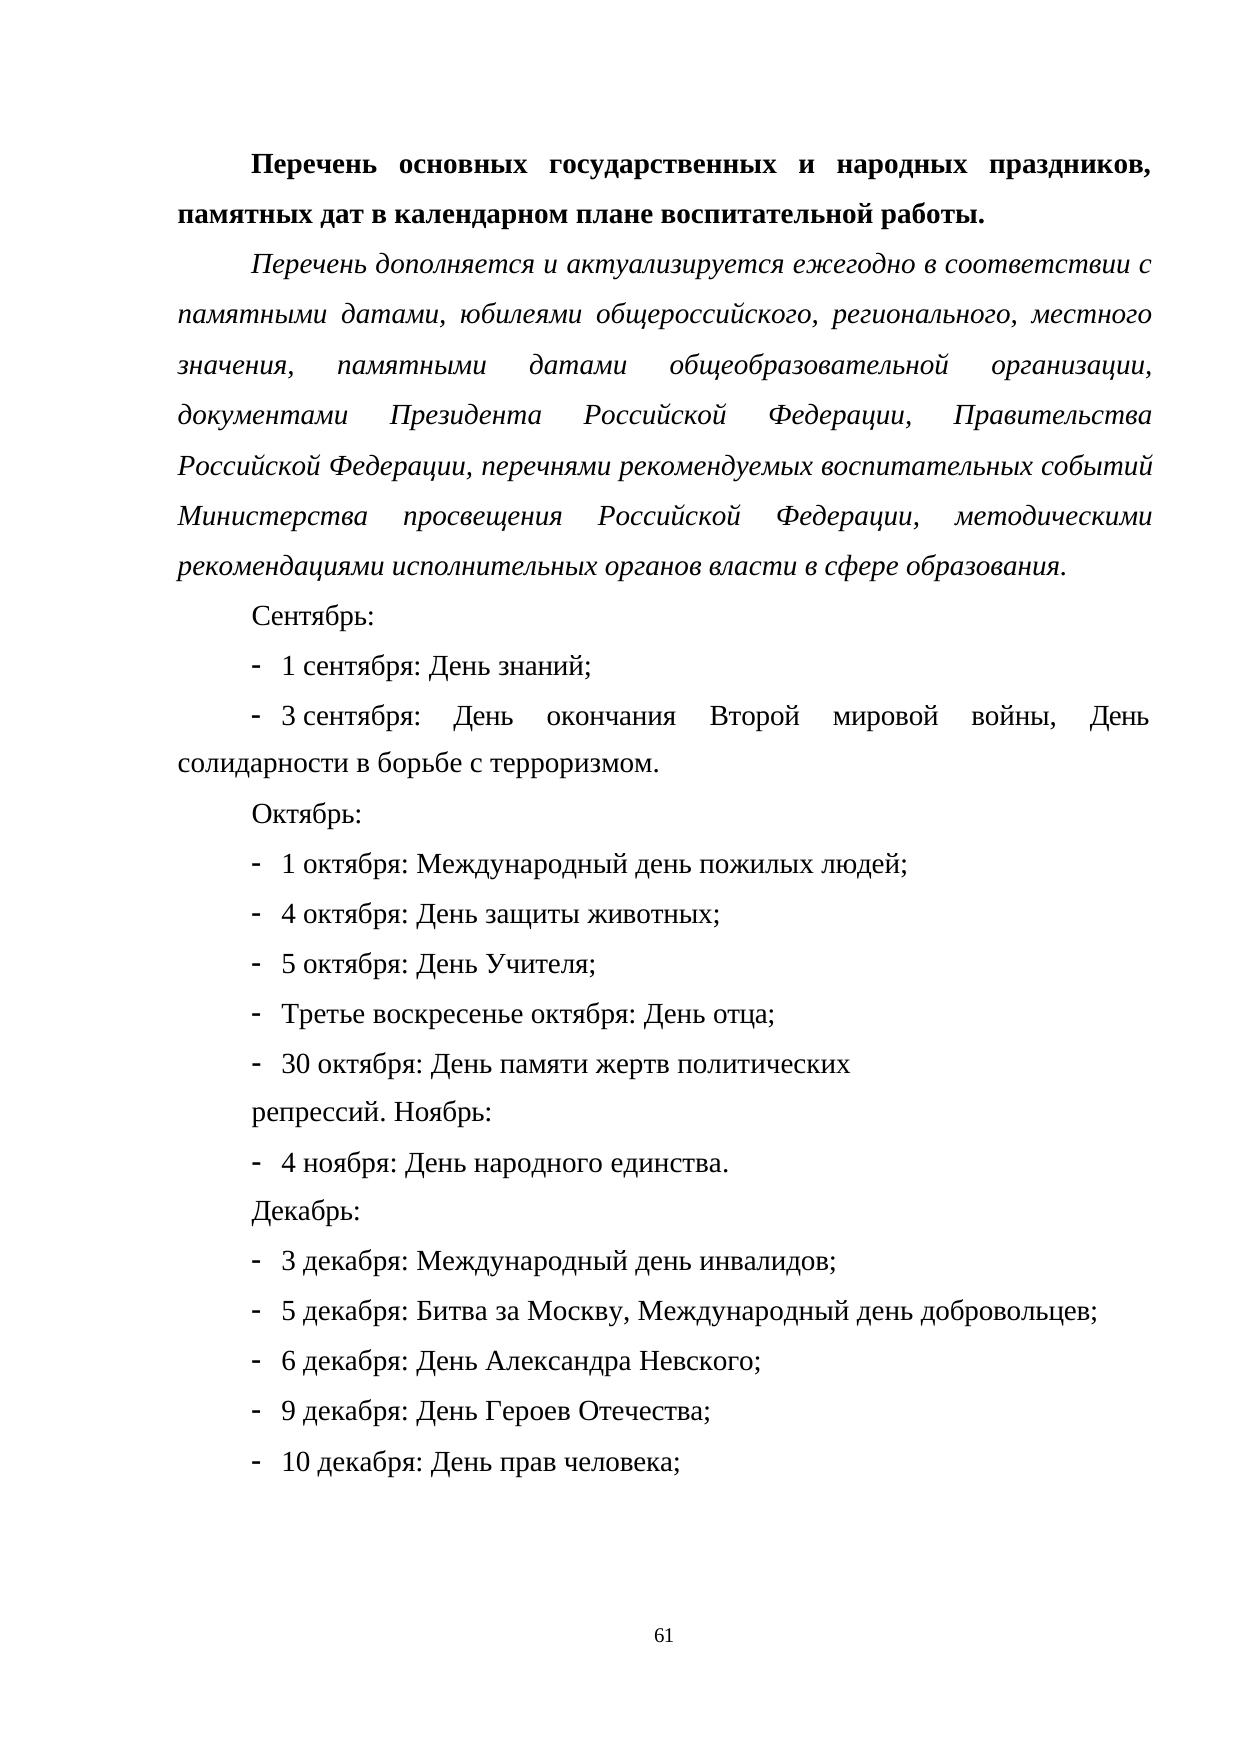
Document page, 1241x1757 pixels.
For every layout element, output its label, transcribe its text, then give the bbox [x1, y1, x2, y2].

list 30 октября: День памяти жертв политических репрессий. Ноябрь: [251, 1047, 993, 1128]
list 4 ноября: День народного единства. Декабрь: [251, 1145, 730, 1226]
text Октябрь: [251, 796, 1163, 829]
list Третье воскресенье октября: День отца; [251, 996, 1163, 1030]
list 10 декабря: День прав человека; [251, 1444, 1163, 1477]
list 3 декабря: Международный день инвалидов; [251, 1243, 1163, 1276]
list 6 декабря: День Александра Невского; [251, 1343, 1163, 1377]
list 1 октября: Международный день пожилых людей; [251, 846, 1163, 879]
list 4 октября: День защиты животных; [251, 896, 1163, 930]
list 5 октября: День Учителя; [251, 946, 1163, 980]
list 3 сентября: День окончания Второй мировой войны, День солидарности в борьбе с терроризмом. [177, 698, 1151, 779]
list 9 декабря: День Героев Отечества; [251, 1393, 1163, 1427]
list 5 декабря: Битва за Москву, Международный день добровольцев; [251, 1293, 1163, 1327]
list 1 сентября: День знаний; [251, 648, 1163, 681]
text Сентябрь: [251, 598, 1163, 632]
subtitle Перечень основных государственных и народных праздников, памятных дат в календарном плане воспитательной работы. [177, 147, 1152, 230]
text Перечень дополняется и актуализируется ежегодно в соответствии с памятными датами, юбилеями общероссийского, регионального, местного значения, памятными датами общеобразовательной организации, документами Президента Российской Федерации, Правительства Российской Федерации, перечнями рекомендуемых воспитательных событий Министерства просвещения Российской Федерации, методическими рекомендациями исполнительных органов власти в сфере образования. [177, 246, 1153, 582]
